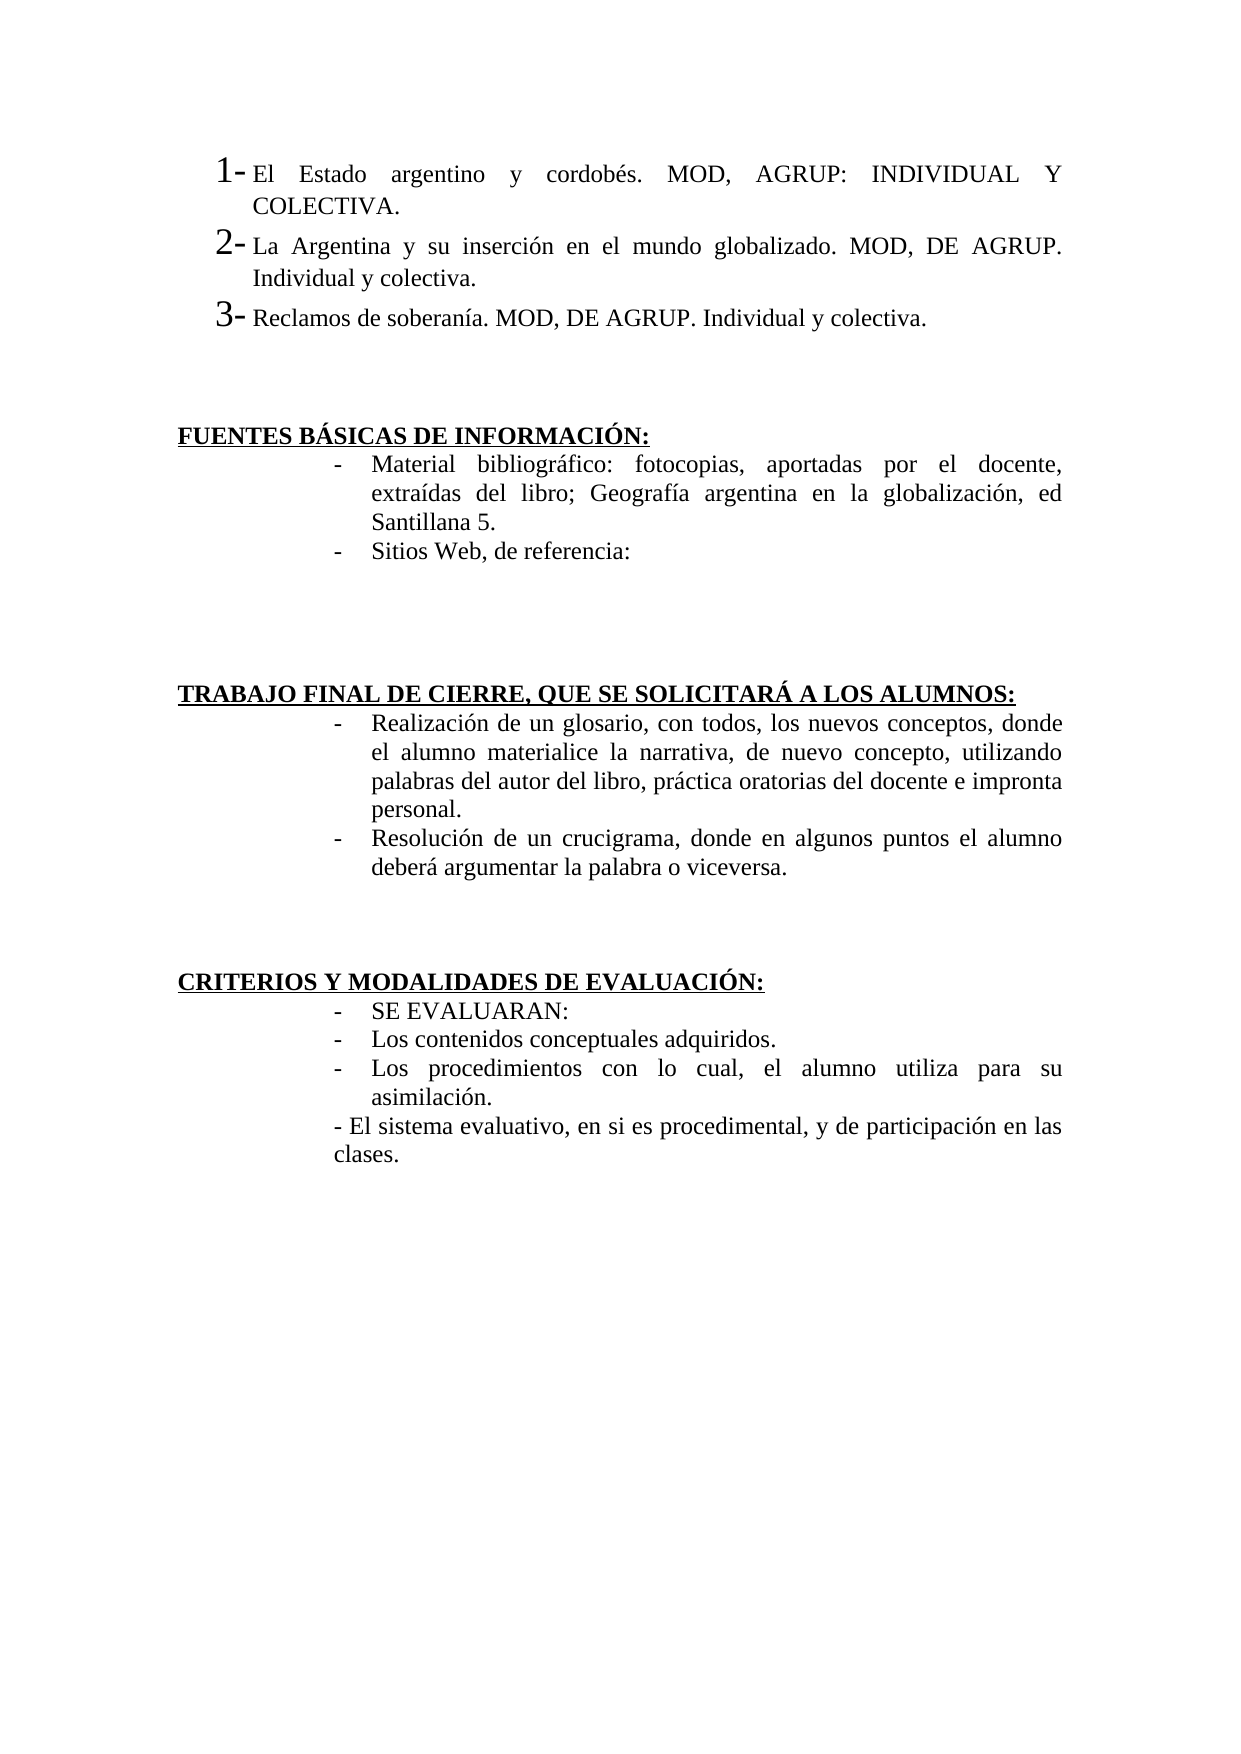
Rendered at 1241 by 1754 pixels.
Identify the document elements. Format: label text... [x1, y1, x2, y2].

list SE EVALUARAN: [333, 996, 1063, 1024]
list Los contenidos conceptuales adquiridos. [333, 1024, 1063, 1053]
list El Estado argentino y cordobés. MOD, AGRUP: INDIVIDUAL Y COLECTIVA. [215, 148, 1063, 219]
list Los procedimientos con lo cual, el alumno utiliza para su asimilación. [333, 1053, 1063, 1111]
list Resolución de un crucigrama, donde en algunos puntos el alumno deberá argumentar la palabra o viceversa. [333, 823, 1063, 881]
text FUENTES BÁSICAS DE INFORMACIÓN: [177, 421, 1063, 449]
text TRABAJO FINAL DE CIERRE, QUE SE SOLICITARÁ A LOS ALUMNOS: [177, 679, 1063, 708]
list y su inserción en el mundo globalizado. MOD, DE AGRUP. Individual y colectiva. [215, 219, 1063, 291]
list Realización de un glosario, con todos, los nuevos conceptos, donde el alumno materialice la narrativa, de nuevo concepto, utilizando palabras del autor del libro, práctica oratorias del docente e impronta personal. [333, 708, 1063, 823]
list Material bibliográfico: fotocopias, aportadas por el docente, extraídas del libro; Geografía argentina en la globalización, ed Santillana 5. [333, 449, 1063, 536]
text - El sistema evaluativo, en si es procedimental, y de participación en las clases. [333, 1111, 1063, 1168]
list Reclamos de soberanía. MOD, DE AGRUP. Individual y colectiva. [215, 291, 1063, 334]
text CRITERIOS Y MODALIDADES DE EVALUACIÓN: [177, 967, 1063, 996]
list Sitios Web, de referencia: [333, 536, 1063, 564]
